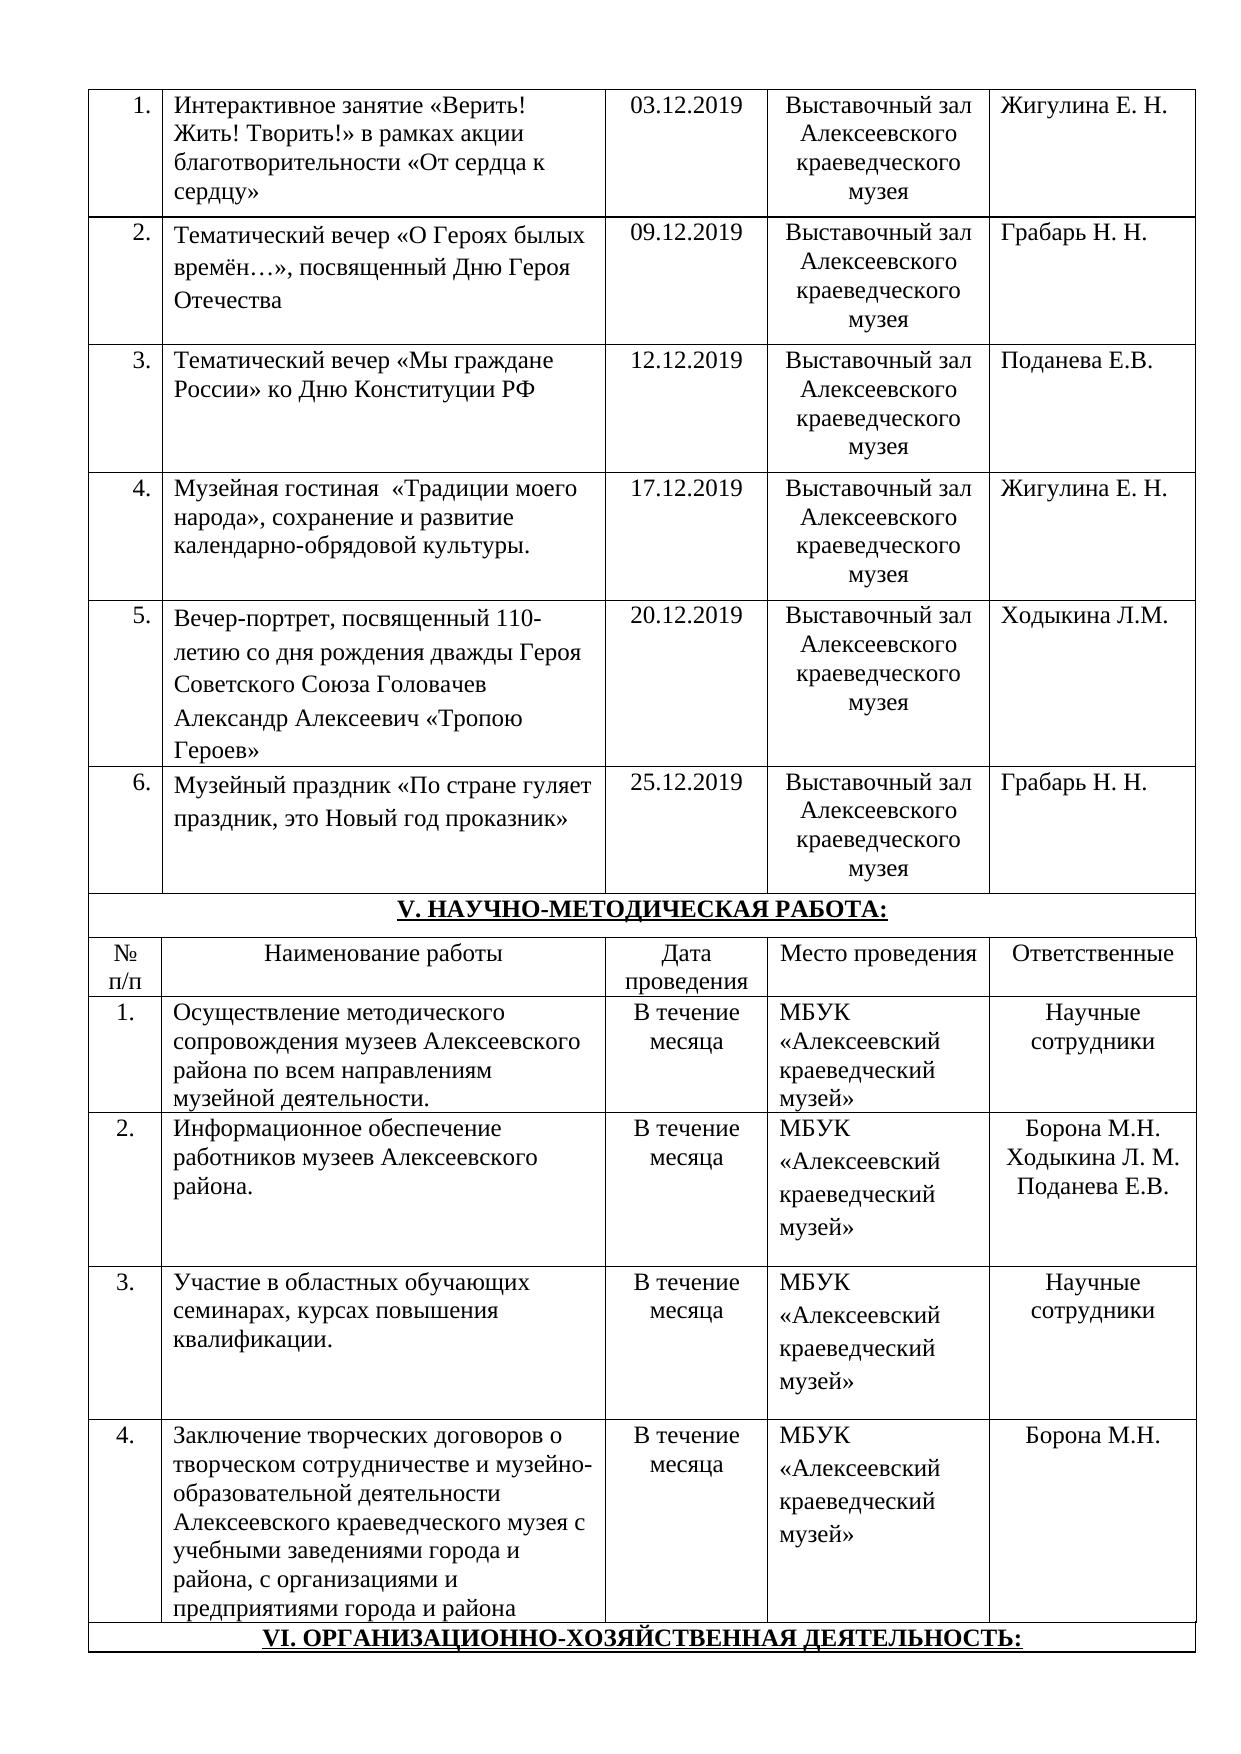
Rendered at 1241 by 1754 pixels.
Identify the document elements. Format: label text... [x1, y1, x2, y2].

table_cell Выставочный зал Алексеевского краеведческого музея [768, 345, 989, 472]
table_cell Научные сотрудники [990, 1267, 1196, 1419]
table_cell Грабарь Н. Н. [990, 218, 1195, 344]
table_cell Заключение творческих договоров о творческом сотрудничестве и музейно-образовательной деятельности Алексеевского краеведческого музея с учебными заведениями города и района, с организациями и предприятиями города и района [162, 1420, 605, 1622]
table_cell VI. ОРГАНИЗАЦИОННО-ХОЗЯЙСТВЕННАЯ ДЕЯТЕЛЬНОСТЬ: [89, 1623, 1195, 1651]
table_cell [768, 90, 989, 216]
table_cell 5. [89, 601, 162, 766]
table_cell Борона М.Н. [990, 1420, 1196, 1622]
table_cell В течение месяца [606, 1267, 767, 1419]
table_cell Музейный праздник «По стране гуляет праздник, это Новый год проказник» [163, 767, 605, 893]
table_cell 25.12.2019 [606, 767, 767, 893]
table_cell МБУК «Алексеевский краеведческий музей» [768, 1267, 989, 1419]
table_cell МБУК «Алексеевский краеведческий музей» [768, 1420, 989, 1622]
table_cell 1. [89, 997, 161, 1112]
table_cell Выставочный зал Алексеевского краеведческого музея [768, 218, 989, 344]
table_cell Тематический вечер «О Героях былых времён…», посвященный Дню Героя Отечества [163, 218, 605, 344]
table_cell 4. [89, 1420, 161, 1622]
table_cell V. НАУЧНО-МЕТОДИЧЕСКАЯ РАБОТА: [89, 894, 1195, 937]
table_cell 3. [89, 1267, 161, 1419]
table_cell МБУК «Алексеевский краеведческий музей» [768, 1113, 989, 1266]
table_cell В течение месяца [606, 1113, 767, 1266]
table_cell № п/п [89, 938, 161, 996]
table_cell Тематический вечер «Мы граждане России» ко Дню Конституции РФ [163, 345, 605, 472]
table_cell 2. [89, 1113, 161, 1266]
table_cell В течение месяца [606, 1420, 767, 1622]
table_cell 17.12.2019 [606, 473, 767, 599]
table_cell 4. [89, 473, 162, 599]
table_cell 09.12.2019 [606, 218, 767, 344]
table_cell 2. [89, 218, 162, 344]
table_cell Место проведения [768, 938, 989, 996]
table_cell Ходыкина Л.М. [990, 601, 1195, 766]
table_cell Поданева Е.В. [990, 345, 1195, 472]
table_cell 03.12.2019 [606, 90, 767, 216]
table_cell Наименование работы [162, 938, 605, 996]
table_cell 1. [89, 90, 162, 216]
table_cell 6. [89, 767, 162, 893]
table_cell Жигулина Е. Н. [990, 90, 1195, 216]
table_cell МБУК «Алексеевский краеведческий музей» [768, 997, 989, 1112]
table_cell Участие в областных обучающих семинарах, курсах повышения квалификации. [162, 1267, 605, 1419]
table_cell Жигулина Е. Н. [990, 473, 1195, 599]
table_cell Ответственные [990, 938, 1196, 996]
table_cell 20.12.2019 [606, 601, 767, 766]
table_cell Информационное обеспечение работников музеев Алексеевского района. [162, 1113, 605, 1266]
table_cell Научные сотрудники [990, 997, 1196, 1112]
table_cell Выставочный зал Алексеевского краеведческого музея [768, 473, 989, 599]
table_cell Осуществление методического сопровождения музеев Алексеевского района по всем направлениям музейной деятельности. [162, 997, 605, 1112]
table_cell Вечер-портрет, посвященный 110-летию со дня рождения дважды Героя Советского Союза Головачев Александр Алексеевич «Тропою Героев» [163, 601, 605, 766]
table_cell Музейная гостиная «Традиции моего народа», сохранение и развитие календарно-обрядовой культуры. [163, 473, 605, 599]
table_cell Дата проведения [606, 938, 767, 996]
table_cell Борона М.Н. Ходыкина Л. М. Поданева Е.В. [990, 1113, 1196, 1266]
table_cell В течение месяца [606, 997, 767, 1112]
table_cell Интерактивное занятие «Верить! Жить! Творить!» в рамках акции благотворительности «От сердца к сердцу» [163, 90, 605, 216]
table_cell Выставочный зал Алексеевского краеведческого музея [768, 601, 989, 766]
table_cell 12.12.2019 [606, 345, 767, 472]
table_cell 3. [89, 345, 162, 472]
table_cell Выставочный зал Алексеевского краеведческого музея [768, 767, 989, 893]
table_cell Грабарь Н. Н. [990, 767, 1195, 893]
